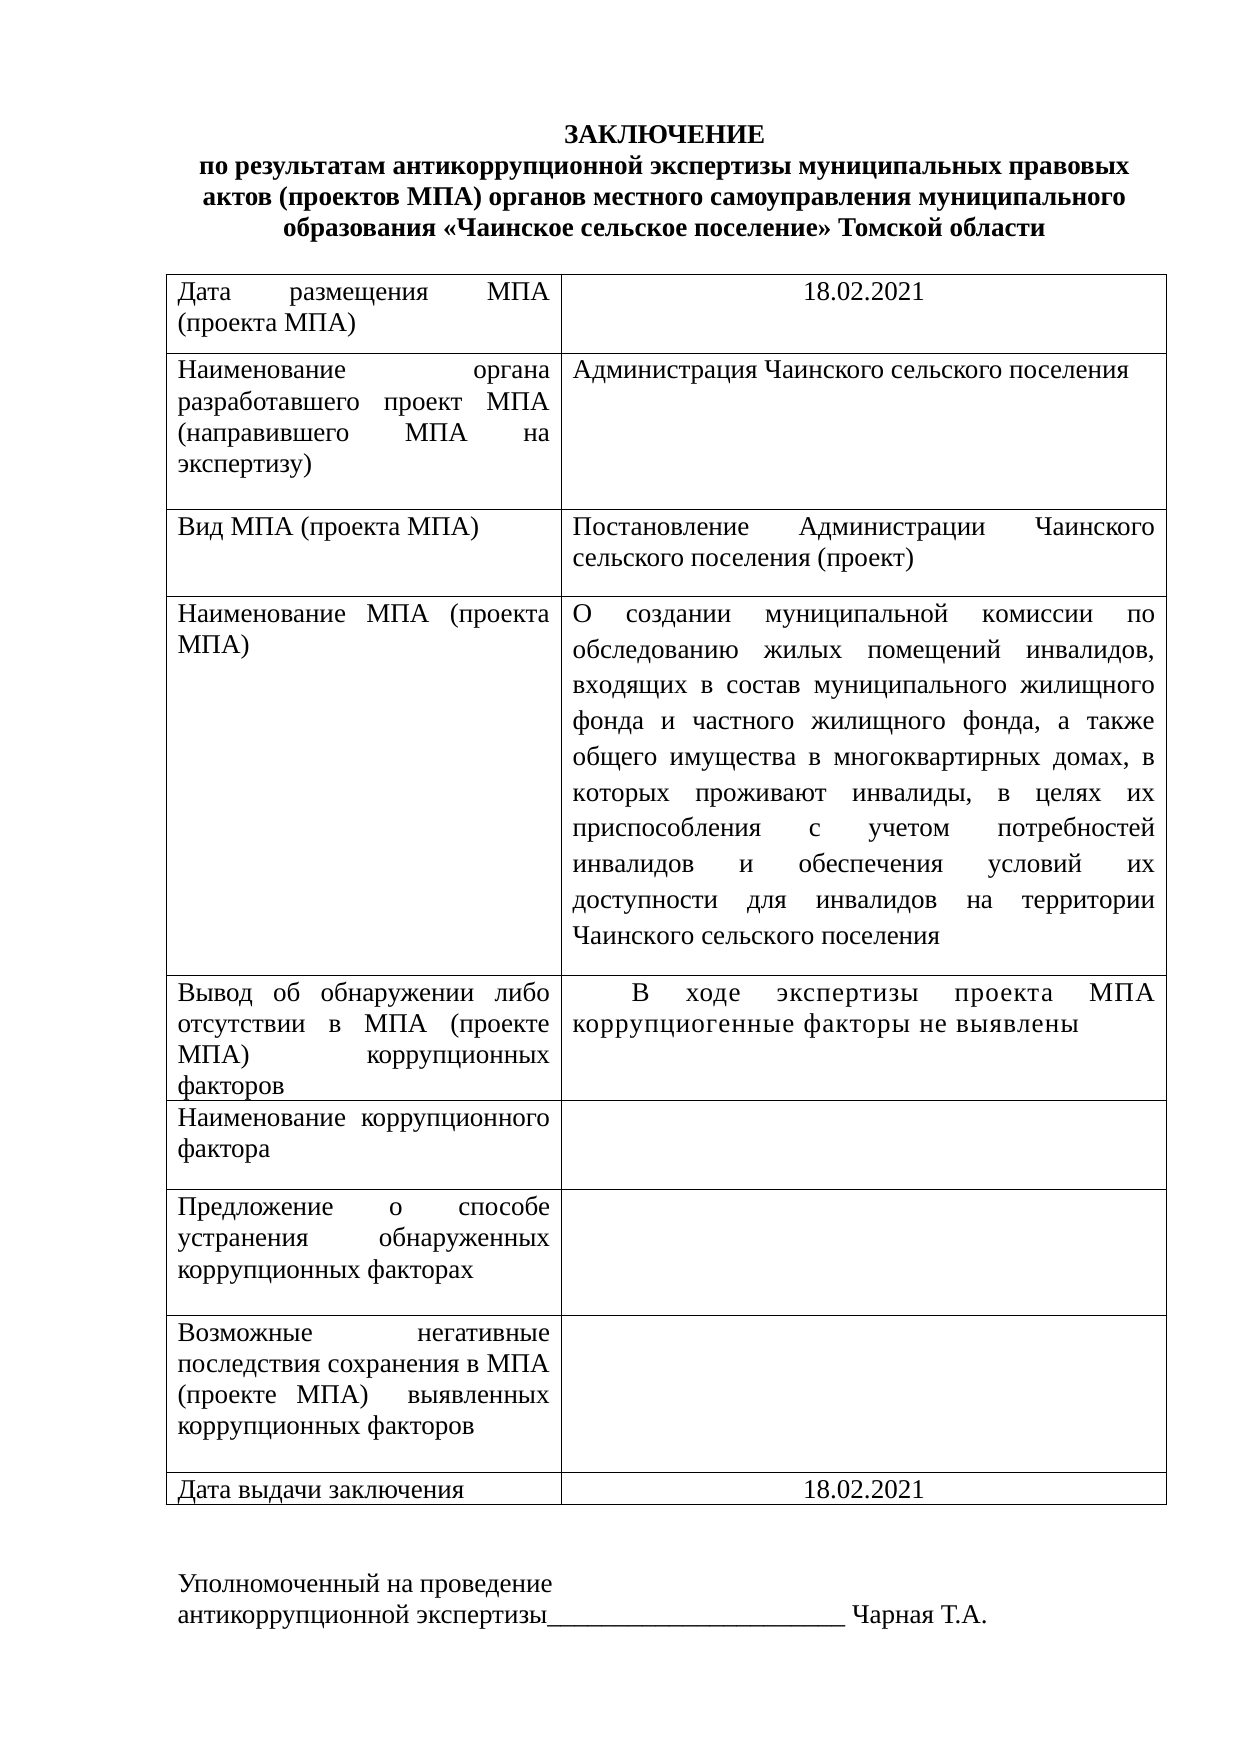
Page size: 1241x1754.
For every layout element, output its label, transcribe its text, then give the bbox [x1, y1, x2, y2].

table_cell Постановление Администрации Чаинского сельского поселения (проект) [562, 510, 1166, 596]
table_cell Вывод об обнаружении либо отсутствии в МПА (проекте МПА) коррупционных факторов [167, 976, 561, 1100]
table_cell Вид МПА (проекта МПА) [167, 510, 561, 596]
table_cell Наименование органа разработавшего проект МПА (направившего МПА на экспертизу) [167, 354, 561, 509]
table_cell Дата выдачи заключения [167, 1473, 561, 1504]
table_cell Наименование коррупционного фактора [167, 1101, 561, 1189]
table_header Дата размещения МПА (проекта МПА) [167, 275, 561, 352]
table_cell [562, 1190, 1166, 1315]
text Уполномоченный на проведение [177, 1567, 1152, 1598]
table_cell Наименование МПА (проекта МПА) [167, 597, 561, 974]
table_cell [562, 1101, 1166, 1189]
text антикоррупционной экспертизы______________________ Чарная Т.А. [177, 1598, 1152, 1629]
table_header 18.02.2021 [562, 275, 1166, 352]
table_cell Возможные негативные последствия сохранения в МПА (проекте МПА) выявленных коррупционных факторов [167, 1316, 561, 1472]
table_cell [562, 1316, 1166, 1472]
table_cell В ходе экспертизы проекта МПА коррупциогенные факторы не выявлены [562, 976, 1166, 1100]
text ЗАКЛЮЧЕНИЕ [177, 118, 1152, 149]
text по результатам антикоррупционной экспертизы муниципальных правовых актов (проектов МПА) органов местного самоуправления муниципального образования «Чаинское сельское поселение» Томской области [177, 149, 1152, 243]
table_cell Администрация Чаинского сельского поселения [562, 354, 1166, 509]
table_cell 18.02.2021 [562, 1473, 1166, 1504]
table_cell О создании муниципальной комиссии по обследованию жилых помещений инвалидов, входящих в состав муниципального жилищного фонда и частного жилищного фонда, а также общего имущества в многоквартирных домах, в которых проживают инвалиды, в целях их приспособления с учетом потребностей инвалидов и обеспечения условий их доступности для инвалидов на территории Чаинского сельского поселения [562, 597, 1166, 974]
table_cell Предложение о способе устранения обнаруженных коррупционных факторах [167, 1190, 561, 1315]
